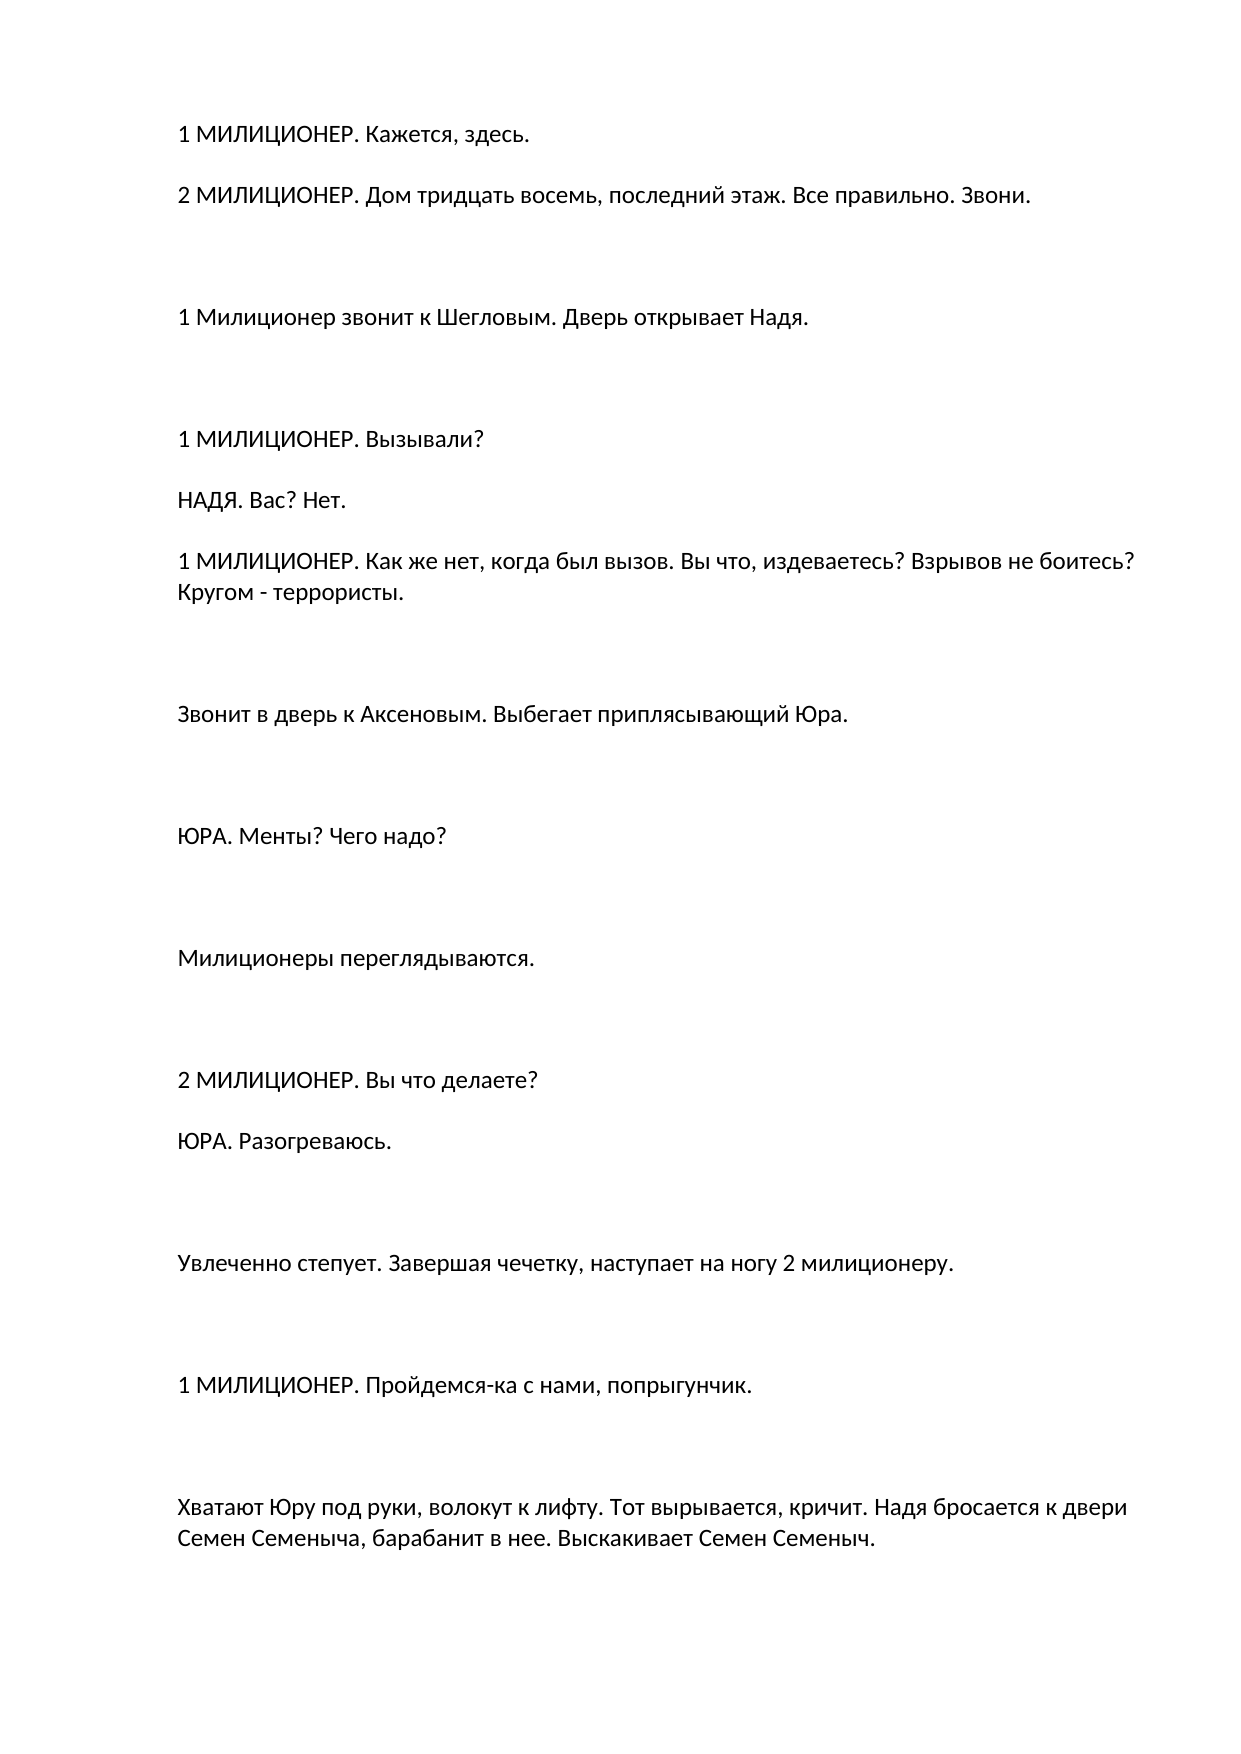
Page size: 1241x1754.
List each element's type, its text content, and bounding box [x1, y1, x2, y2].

text ЮРА. Разогреваюсь. [177, 1125, 1152, 1156]
text 2 МИЛИЦИОНЕР. Вы что делаете? [177, 1064, 1152, 1095]
text НАДЯ. Вас? Нет. [177, 484, 1152, 515]
text Звонит в дверь к Аксеновым. Выбегает приплясывающий Юра. [177, 698, 1152, 728]
text 1 МИЛИЦИОНЕР. Пройдемся-ка с нами, попрыгунчик. [177, 1369, 1152, 1400]
text 1 МИЛИЦИОНЕР. Кажется, здесь. [177, 118, 1152, 149]
text Милиционеры переглядываются. [177, 942, 1152, 973]
text Хватают Юру под руки, волокут к лифту. Тот вырывается, кричит. Надя бросается к двери Семен Семеныча, барабанит в нее. Выскакивает Семен Семеныч. [177, 1492, 1152, 1553]
text 1 МИЛИЦИОНЕР. Как же нет, когда был вызов. Вы что, издеваетесь? Взрывов не боитесь? Кругом - террористы. [177, 545, 1152, 606]
text 2 МИЛИЦИОНЕР. Дом тридцать восемь, последний этаж. Все правильно. Звони. [177, 179, 1152, 210]
text 1 МИЛИЦИОНЕР. Вызывали? [177, 423, 1152, 454]
text ЮРА. Менты? Чего надо? [177, 820, 1152, 851]
text 1 Милиционер звонит к Шегловым. Дверь открывает Надя. [177, 301, 1152, 332]
text Увлеченно степует. Завершая чечетку, наступает на ногу 2 милиционеру. [177, 1247, 1152, 1278]
